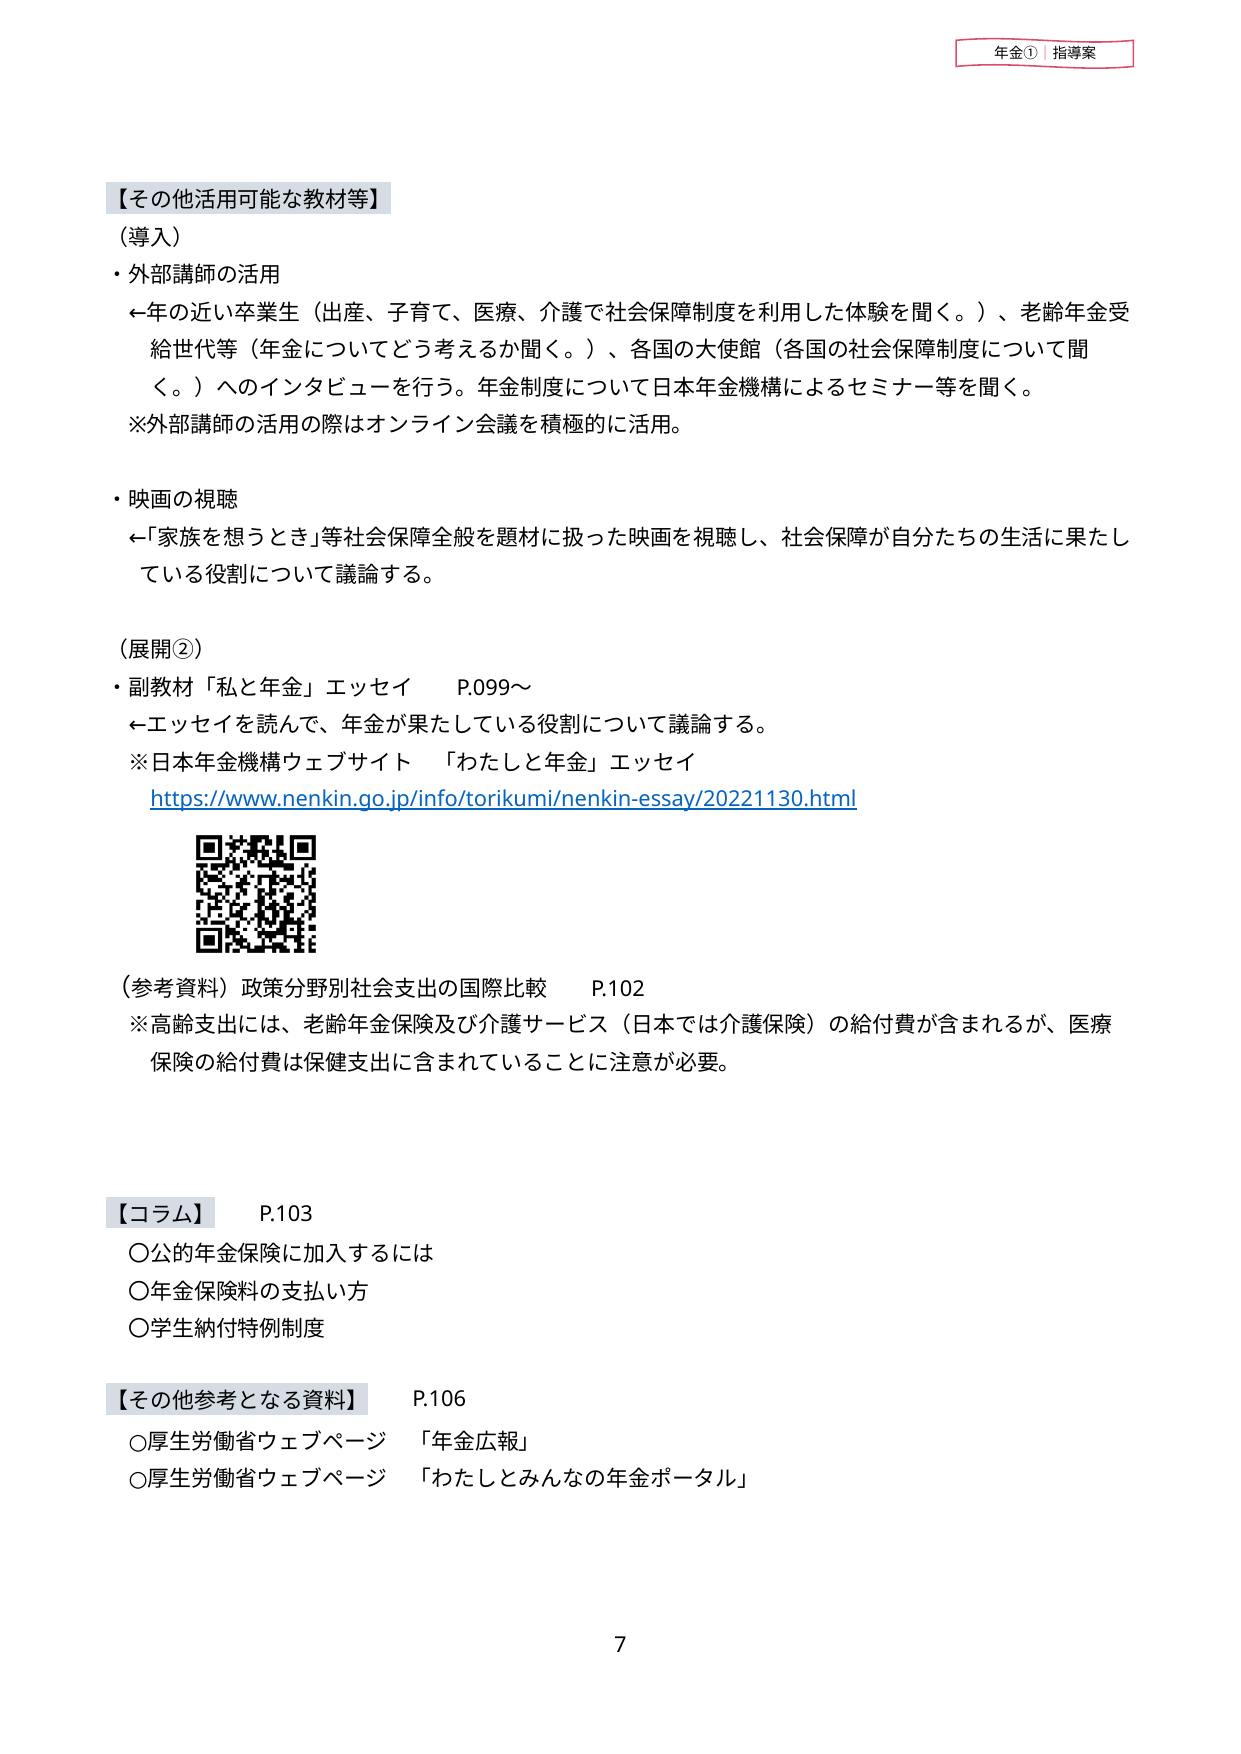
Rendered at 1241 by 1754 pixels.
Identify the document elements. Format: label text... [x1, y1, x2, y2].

text 【その他活用可能な教材等】 [106, 179, 1134, 217]
text 〇年金保険料の支払い方 [106, 1271, 1134, 1308]
text ←年の近い卒業生（出産、子育て、医療、介護で社会保障制度を利用した体験を聞く。）、老齢年金受給世代等（年金についてどう考えるか聞く。）、各国の大使館（各国の社会保障制度について聞く。）へのインタビューを行う。年金制度について日本年金機構によるセミナー等を聞く。 [128, 292, 1134, 404]
text ←｢家族を想うとき｣等社会保障全般を題材に扱った映画を視聴し、社会保障が自分たちの生活に果たしている役割について議論する。 [128, 517, 1134, 592]
text 【コラム】 P.103 [106, 1192, 1134, 1233]
text （参考資料）政策分野別社会支出の国際比較 P.102 [106, 967, 1134, 1004]
text 〇公的年金保険に加入するには [106, 1233, 1134, 1271]
text 【その他参考となる資料】 P.106 [106, 1383, 1134, 1421]
text ※外部講師の活用の際はオンライン会議を積極的に活用。 [106, 404, 1134, 442]
text ・映画の視聴 [106, 479, 1134, 517]
text 〇学生納付特例制度 [106, 1308, 1134, 1346]
text ・外部講師の活用 [106, 254, 1134, 292]
text （導入） [106, 217, 1134, 254]
text ○厚生労働省ウェブページ 「年金広報」 [106, 1421, 1134, 1458]
text ←エッセイを読んで、年金が果たしている役割について議論する。 [117, 704, 1134, 742]
text ・副教材「私と年金」エッセイ P.099～ [106, 667, 1134, 704]
text （展開②） [106, 629, 1134, 667]
text ※日本年金機構ウェブサイト 「わたしと年金」エッセイ [106, 742, 1134, 779]
text ※高齢支出には、老齢年金保険及び介護サービス（日本では介護保険）の給付費が含まれるが、医療保険の給付費は保健支出に含まれていることに注意が必要。 [106, 1004, 1134, 1079]
picture [192, 831, 319, 956]
text https://www.nenkin.go.jp/info/torikumi/nenkin-essay/20221130.html [106, 779, 1134, 817]
text ○厚生労働省ウェブページ 「わたしとみんなの年金ポータル」 [106, 1458, 1134, 1496]
